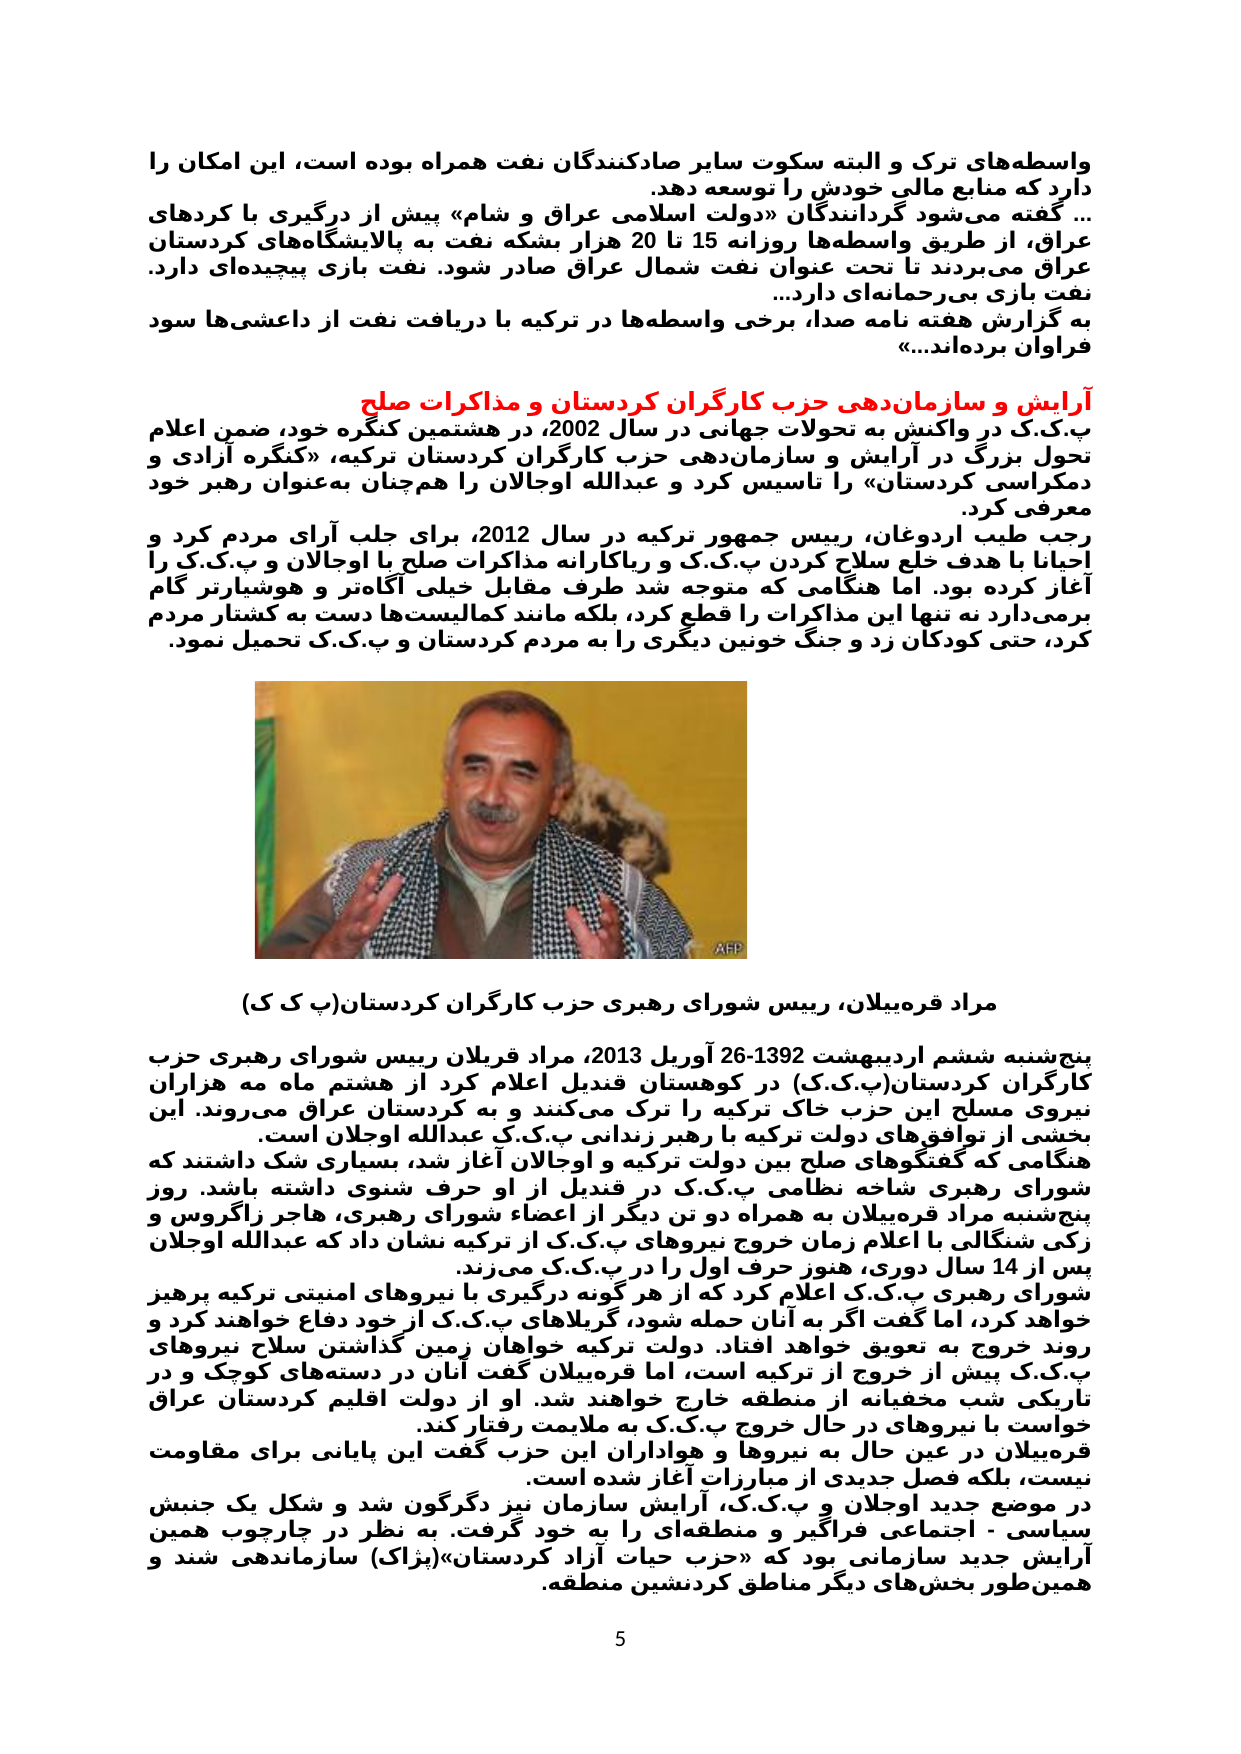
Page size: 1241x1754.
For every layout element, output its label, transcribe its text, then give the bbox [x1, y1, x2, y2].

text پنج‌شنبه ششم اردیبهشت 1392-26 آوریل 2013، مراد قریلان رییس شورای رهبری حزب کارگران کردستان‌(پ.ک.ک) در کوهستان قندیل اعلام کرد از هشتم ماه مه هزاران نیروی مسلح این حزب خاک ترکیه را ترک می‌کنند و به کردستان عراق می‌روند. این بخشی از توافق‌های دولت ترکیه با رهبر زندانی پ.ک.ک عبدالله اوجلان است. [148, 1042, 1093, 1147]
text شورای رهبری پ.ک.ک اعلام کرد که از هر گونه درگیری با نیروهای امنیتی ترکیه پرهیز خواهد کرد، اما گفت اگر به آنان حمله شود، گریلاهای پ.ک.ک از خود دفاع خواهند کرد و روند خروج به تعویق خواهد افتاد. دولت ترکیه خواهان زمین گذاشتن سلاح نیروهای پ.ک.ک پیش از خروج از ترکیه است، اما قره‌ییلان گفت آنان در دسته‌های کوچک و در تاریکی شب مخفیانه از منطقه خارج خواهند شد. او از دولت اقلیم کردستان عراق خواست با نیروهای در حال خروج پ.ک.ک به ملایمت رفتار کند. [148, 1279, 1093, 1437]
text هنگامی که گفتگوهای صلح بین دولت ترکیه و اوجالان آغاز شد، بسیاری شک داشتند که شورای رهبری شاخه نظامی پ.ک.ک در قندیل از او حرف شنوی داشته باشد. روز پنج‌شنبه مراد قره‌ییلان به همراه دو تن دیگر از اعضاء شورای رهبری، هاجر زاگروس و زکی شنگالی با اعلام زمان خروج نیروهای پ.ک.ک از ترکیه نشان داد که عبدالله اوجلان پس از 14 سال دوری، هنوز حرف اول را در پ.ک.ک می‌زند. [148, 1147, 1093, 1279]
text به گزارش هفته نامه صدا، برخی واسطه‌ها در ترکیه با دریافت نفت از داعشی‌ها سود فراوان برده‌اند...» [148, 306, 1093, 358]
picture [254, 681, 748, 959]
text رجب طیب اردوغان، رییس جمهور ترکیه در سال 2012، برای جلب آرای مردم کرد و احیانا با هدف خلع سلاح کردن پ.ک.ک و ریاکارانه مذاکرات صلح با اوجالان و پ.ک.ک را آغاز کرده بود. اما هنگامی که متوجه شد طرف مقابل خیلی آگاه‌تر و هوشیارتر گام برمی‌دارد نه تنها این مذاکرات را قطع کرد، بلکه مانند کمالیست‌ها دست به کشتار مردم کرد، حتی کودکان زد و جنگ خونین دیگری را به مردم کردستان و پ.ک.ک تحمیل نمود. [148, 521, 1093, 652]
text قره‌ییلان در عین حال به نیروها و هواداران این حزب گفت این پایانی برای مقاومت نیست، بلکه فصل جدیدی از مبارزات آغاز شده است. [148, 1437, 1093, 1490]
text مراد قره‌ییلان، رییس شورای رهبری حزب کارگران کردستان‌(پ ک ک) [148, 989, 1093, 1016]
text پ.ک.ک در واکنش به تحولات جهانی در سال 2002، در هشتمین کنگره خود، ضمن اعلام تحول بزرگ در آرایش و سازمان‌دهی حزب کارگران کردستان ترکیه، «کنگره آزادی و دمکراسی کردستان» را تاسیس کرد و عبدالله اوجالان را هم‌چنان به‌عنوان رهبر خود معرفی کرد. [148, 415, 1093, 521]
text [148, 148, 1093, 200]
text در موضع جدید اوجلان و پ.ک.ک، آرایش سازمان نیز دگرگون شد و شکل یک جنبش سیاسی - اجتماعی فراگیر و منطقه‌ای را به خود گرفت. به نظر در چارچوب همین آرایش جدید سازمانی بود که «حزب حیات آزاد کردستان»‌‌(پژاک) سازماندهی شند و همین‌طور بخش‌های دیگر مناطق کردنشین منطقه. [148, 1490, 1093, 1596]
text آرایش و سازمان‌دهی حزب کارگران کردستان و مذاکرات صلح [148, 386, 1093, 415]
text ... گفته می‌شود گردانندگان «دولت اسلامی عراق و شام» پیش از درگیری با کردهای عراق، از طریق واسطه‌ها روزانه 15 تا 20 هزار بشکه نفت به پالایشگاه‌های کردستان عراق می‌بردند تا تحت عنوان نفت شمال عراق صادر شود. نفت بازی پیچیده‌ای دارد. نفت بازی بی‌رحمانه‌ای دارد... [148, 200, 1093, 306]
